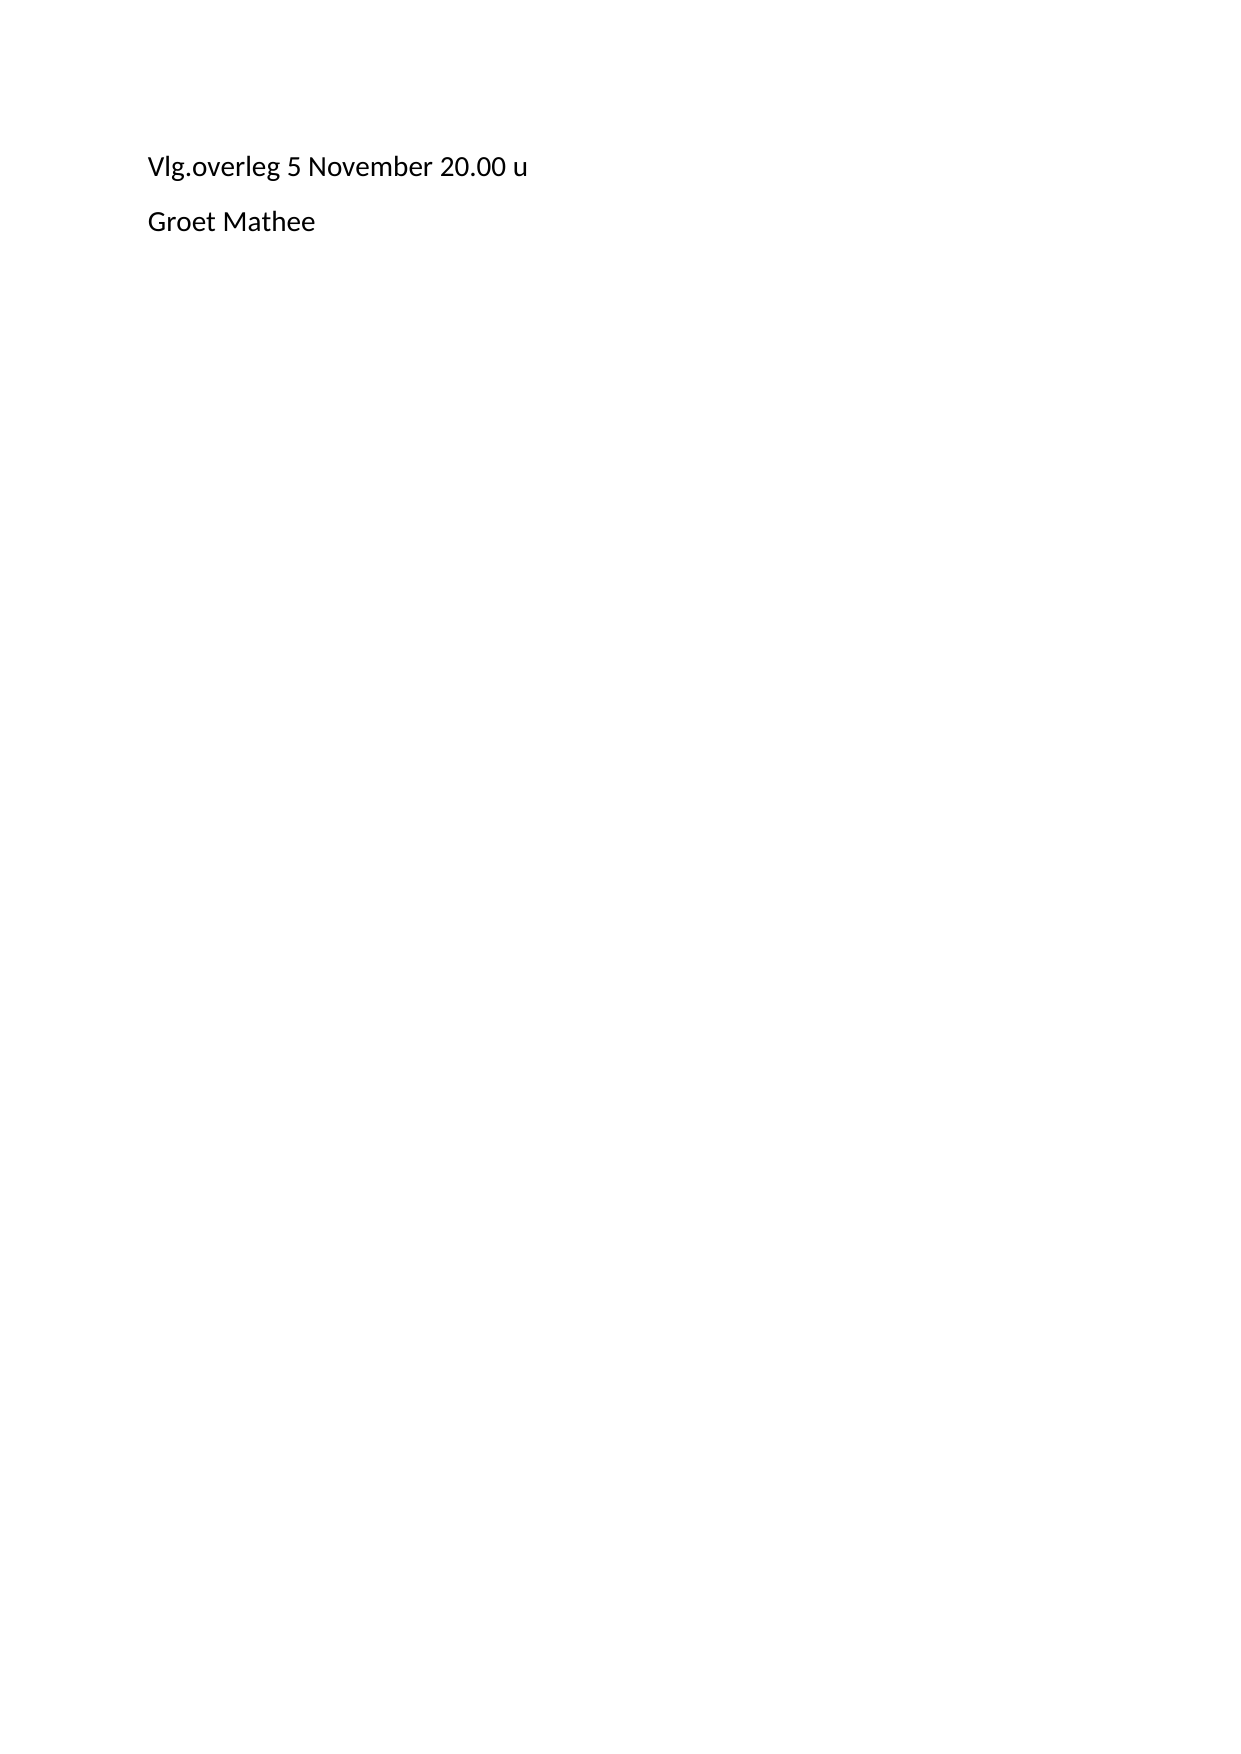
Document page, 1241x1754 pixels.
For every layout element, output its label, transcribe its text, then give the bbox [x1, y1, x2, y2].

text Groet Mathee [148, 203, 1093, 238]
text Vlg.overleg 5 November 20.00 u [148, 148, 1093, 183]
